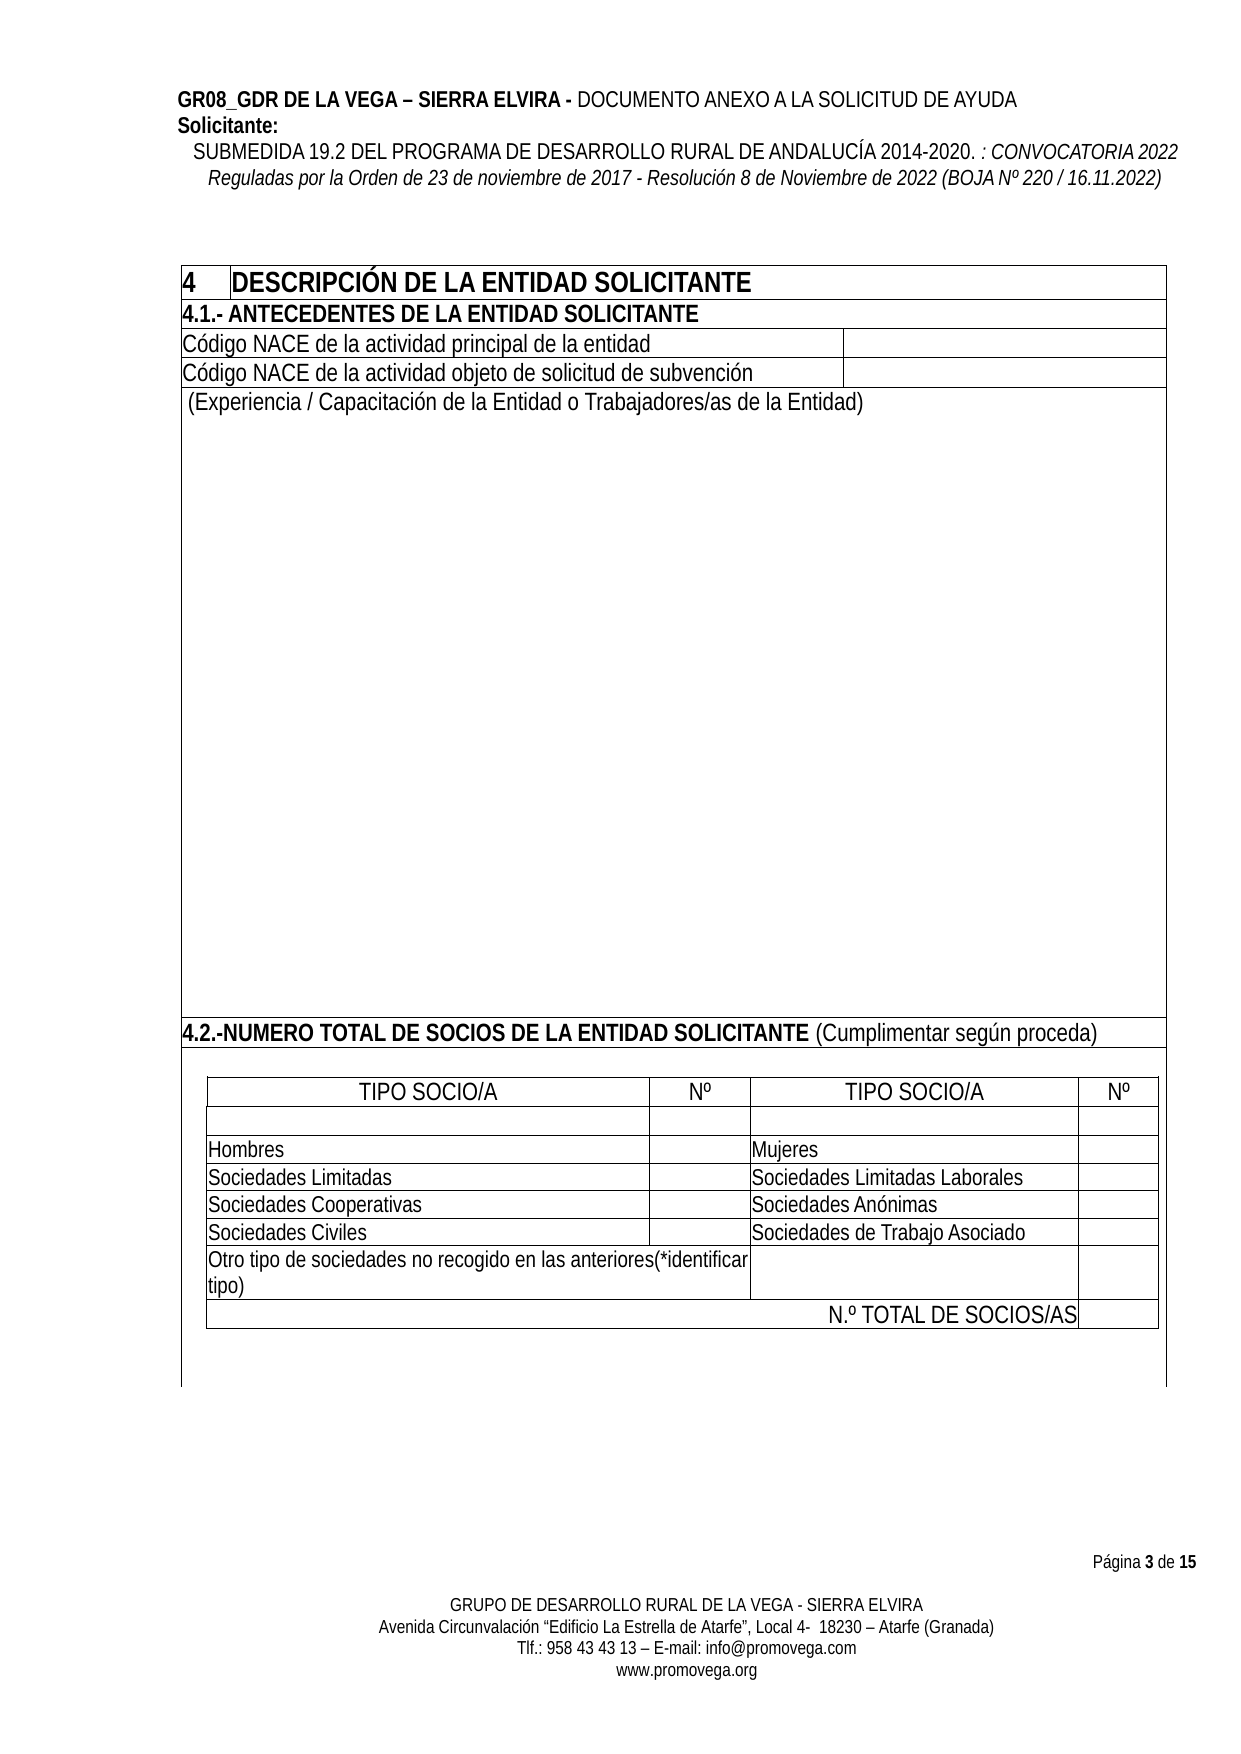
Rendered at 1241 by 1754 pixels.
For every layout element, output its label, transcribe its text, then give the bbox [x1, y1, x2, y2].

table_header 4 [182, 266, 230, 299]
table_cell Código NACE de la actividad objeto de solicitud de subvención [182, 358, 843, 386]
table_cell [844, 329, 1166, 357]
table_cell Código NACE de la actividad principal de la entidad [182, 329, 843, 357]
table_cell 4.2.-NUMERO TOTAL DE SOCIOS DE LA ENTIDAD SOLICITANTE (Cumplimentar según proceda) [182, 1018, 1166, 1047]
table_cell (Experiencia / Capacitación de la Entidad o Trabajadores/as de la Entidad) [182, 388, 1166, 1017]
table_cell [844, 358, 1166, 386]
table_cell 4.1.- ANTECEDENTES DE LA ENTIDAD SOLICITANTE [182, 300, 1166, 328]
table_header DESCRIPCIÓN DE LA ENTIDAD SOLICITANTE [231, 266, 1166, 299]
table_cell [182, 1048, 1166, 1387]
